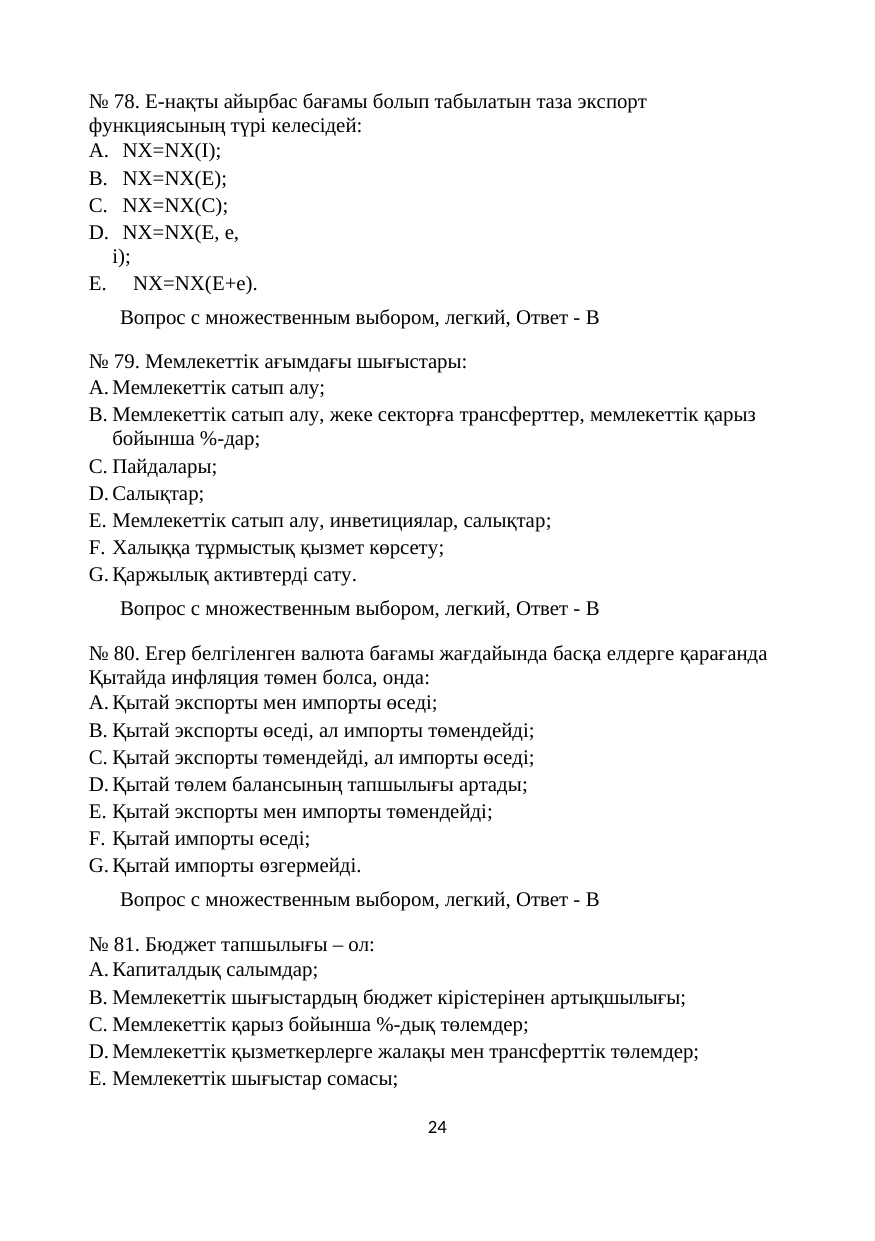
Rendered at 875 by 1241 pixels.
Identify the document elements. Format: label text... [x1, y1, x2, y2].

text Қытайда инфляция төмен болса, онда: [89, 665, 785, 689]
table_cell Қытай экспорты төмендейді, ал импорты өседі; [111, 743, 536, 770]
table_cell D. [87, 218, 111, 269]
table_cell Мемлекеттік шығыстардың бюджет кірістерінен артықшылығы; [111, 983, 701, 1010]
text Вопрос с множественным выбором, легкий, Ответ - B [120, 887, 754, 911]
text № 79. Мемлекеттік ағымдағы шығыстары: [89, 349, 785, 373]
table_cell NX=NX(E, e, i); [111, 218, 264, 269]
table_cell NX=NX(E+e). [111, 270, 264, 297]
table_cell NX=NX(E); [111, 164, 264, 191]
table_cell D. [87, 1038, 111, 1064]
table_header A. [87, 956, 111, 983]
table_cell F. [87, 825, 111, 852]
table_cell B. [87, 401, 111, 452]
table_cell D. [87, 770, 111, 797]
text № 78. Е-нақты айырбас бағамы болып табылатын таза экспорт [89, 89, 785, 113]
table_cell Мемлекеттік сатып алу, инветициялар, салықтар; [111, 506, 787, 533]
table_cell Қаржылық активтерді сату. [111, 561, 787, 588]
text № 80. Егер белгіленген валюта бағамы жағдайында басқа елдерге қарағанда [89, 641, 785, 665]
table_cell G. [87, 561, 111, 588]
table_cell Мемлекеттік қарыз бойынша %-дық төлемдер; [111, 1010, 701, 1037]
table_header A. [87, 689, 111, 716]
table_cell Мемлекеттік сатып алу, жеке секторға трансферттер, мемлекеттік қарыз бойынша %-дар; [111, 401, 787, 452]
table_header A. [87, 137, 111, 164]
table_header NX=NX(I); [111, 137, 264, 164]
table_cell Қытай төлем балансының тапшылығы артады; [111, 770, 536, 797]
table_cell Мемлекеттік шығыстар сомасы; [111, 1065, 701, 1092]
table_cell Мемлекеттік қызметкерлерге жалақы мен трансферттік төлемдер; [111, 1038, 701, 1064]
table_cell D. [87, 479, 111, 506]
text Вопрос с множественным выбором, легкий, Ответ - B [120, 596, 754, 620]
table_header A. [87, 374, 111, 401]
text функциясының түрі келесідей: [89, 113, 785, 137]
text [120, 304, 754, 329]
table_cell B. [87, 983, 111, 1010]
table_cell E. [87, 270, 111, 297]
table_header Капиталдық салымдар; [111, 956, 701, 983]
table_cell NX=NX(C); [111, 191, 264, 218]
table_cell C. [87, 452, 111, 479]
table_cell C. [87, 743, 111, 770]
table_header Қытай экспорты мен импорты өседі; [111, 689, 536, 716]
table_header Мемлекеттік сатып алу; [111, 374, 787, 401]
table_cell Қытай импорты өзгермейді. [111, 852, 536, 879]
table_cell F. [87, 534, 111, 561]
table_cell C. [87, 1010, 111, 1037]
table_cell B. [87, 716, 111, 743]
table_cell Қытай экспорты өседі, ал импорты төмендейді; [111, 716, 536, 743]
table_cell E. [87, 1065, 111, 1092]
table_cell Пайдалары; [111, 452, 787, 479]
table_cell Халыққа тұрмыстық қызмет көрсету; [111, 534, 787, 561]
table_cell E. [87, 506, 111, 533]
table_cell Қытай экспорты мен импорты төмендейді; [111, 798, 536, 825]
table_cell C. [87, 191, 111, 218]
table_cell Қытай импорты өседі; [111, 825, 536, 852]
table_cell Салықтар; [111, 479, 787, 506]
table_cell B. [87, 164, 111, 191]
table_cell G. [87, 852, 111, 879]
table_cell E. [87, 798, 111, 825]
text № 81. Бюджет тапшылығы – ол: [89, 932, 785, 956]
